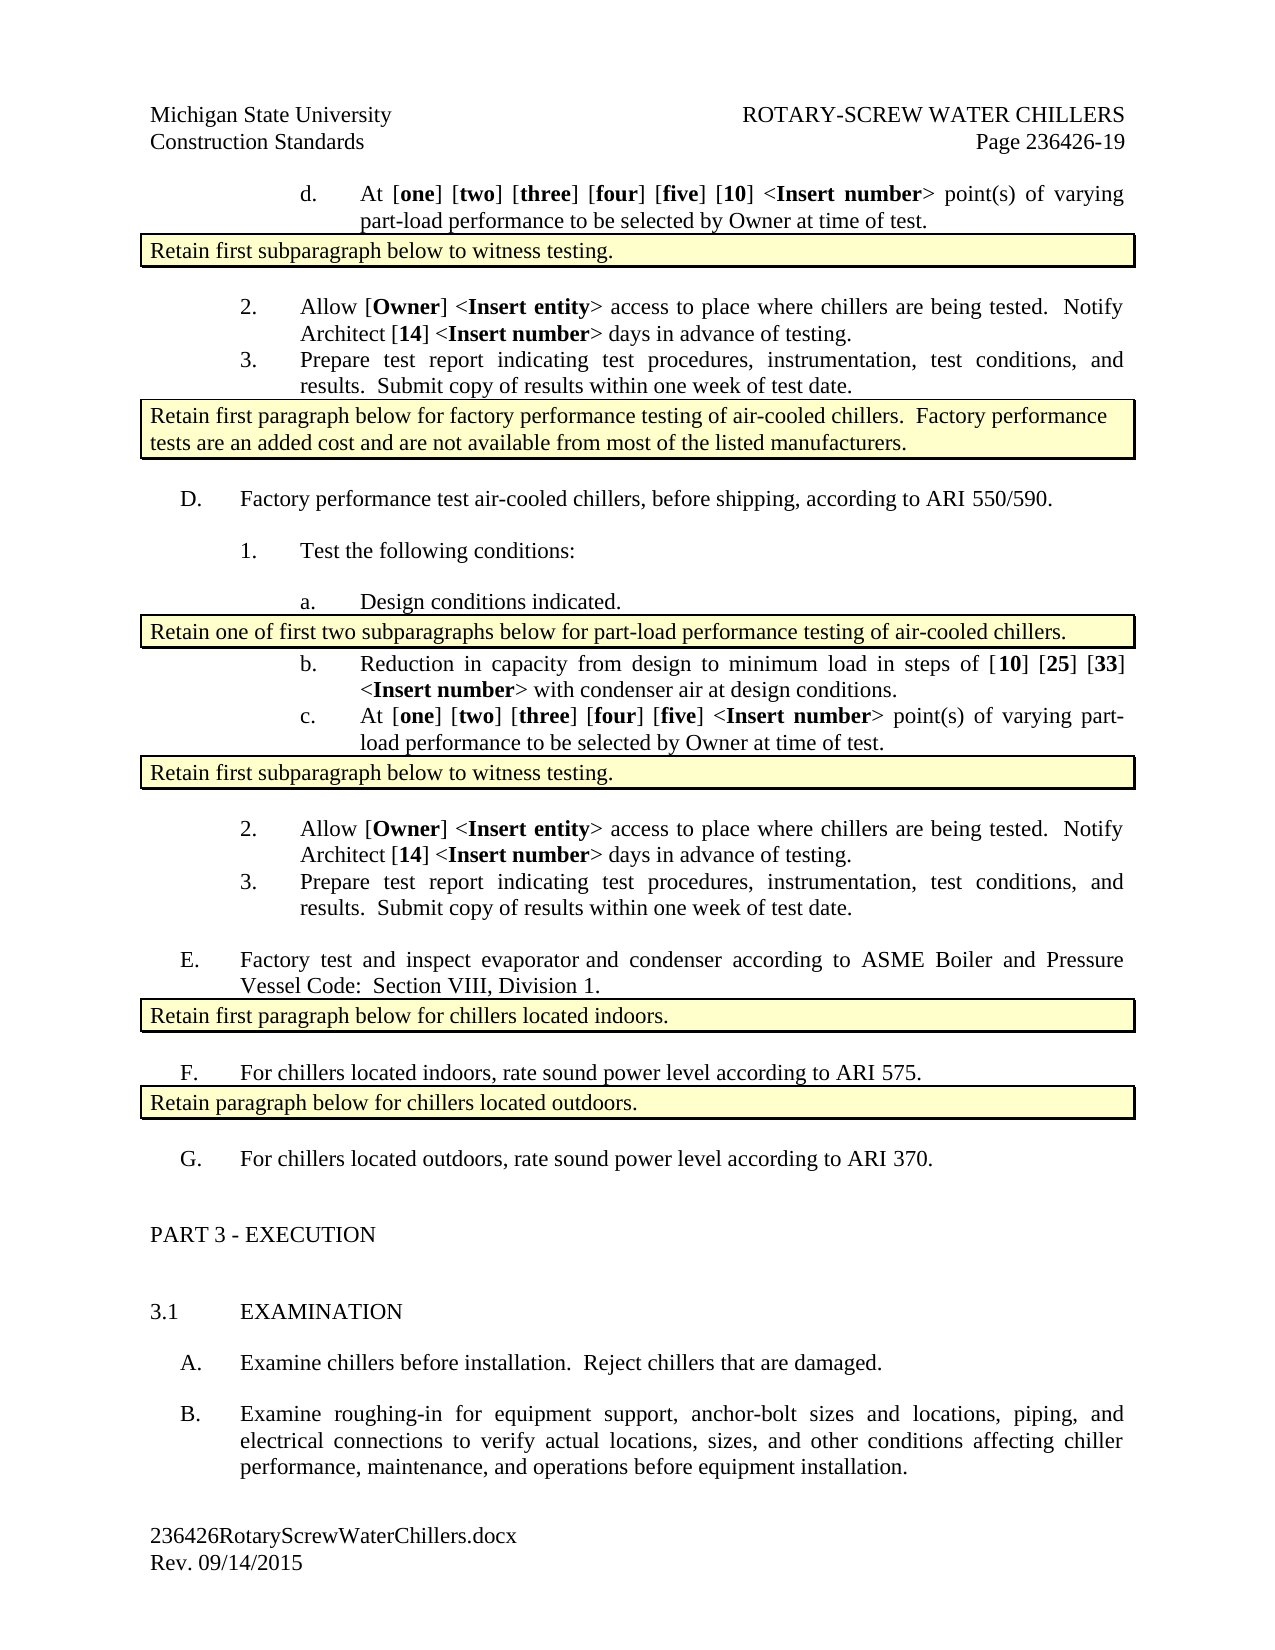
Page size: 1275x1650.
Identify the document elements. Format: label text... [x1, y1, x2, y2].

text Retain first subparagraph below to witness testing. [142, 235, 1133, 265]
text Retain paragraph below for chillers located outdoors. [142, 1087, 1133, 1117]
text At [one] [two] [three] [four] [five] [10] <Insert number> point(s) of varying part-load performance to be selected by Owner at time of test. [300, 180, 1125, 233]
text Examine chillers before installation. Reject chillers that are damaged. [180, 1349, 1125, 1376]
text Prepare test report indicating test procedures, instrumentation, test conditions, and results. Submit copy of results within one week of test date. [240, 346, 1125, 399]
text Retain first subparagraph below to witness testing. [142, 757, 1133, 787]
text Test the following conditions: [240, 537, 1125, 563]
text At [one] [two] [three] [four] [five] <Insert number> point(s) of varying part-load performance to be selected by Owner at time of test. [300, 702, 1125, 755]
text Allow [Owner] <Insert entity> access to place where chillers are being tested. Notify Architect [14] <Insert number> days in advance of testing. [240, 293, 1125, 346]
text Retain first paragraph below for factory performance testing of air-cooled chillers. Factory performance tests are an added cost and are not available from most of the listed manufacturers. [142, 400, 1133, 457]
text EXECUTION [150, 1221, 1125, 1248]
text Retain first paragraph below for chillers located indoors. [142, 1000, 1133, 1030]
text For chillers located indoors, rate sound power level according to ARI 575. [180, 1058, 1125, 1085]
text Design conditions indicated. [300, 588, 1125, 614]
text For chillers located outdoors, rate sound power level according to ARI 370. [180, 1145, 1125, 1171]
text Allow [Owner] <Insert entity> access to place where chillers are being tested. Notify Architect [14] <Insert number> days in advance of testing. [240, 815, 1125, 868]
text Prepare test report indicating test procedures, instrumentation, test conditions, and results. Submit copy of results within one week of test date. [240, 868, 1125, 921]
text Retain one of first two subparagraphs below for part-load performance testing of air-cooled chillers. [142, 616, 1133, 646]
text Factory test and inspect evaporator and condenser according to ASME Boiler and Pressure Vessel Code: Section VIII, Division 1. [180, 946, 1125, 998]
text Reduction in capacity from design to minimum load in steps of [10] [25] [33] <Insert number> with condenser air at design conditions. [300, 649, 1125, 702]
text Examine roughing-in for equipment support, anchor-bolt sizes and locations, piping, and electrical connections to verify actual locations, sizes, and other conditions affecting chiller performance, maintenance, and operations before equipment installation. [180, 1401, 1125, 1479]
text Factory performance test air-cooled chillers, before shipping, according to ARI 550/590. [180, 485, 1125, 512]
text EXAMINATION [150, 1298, 1125, 1324]
